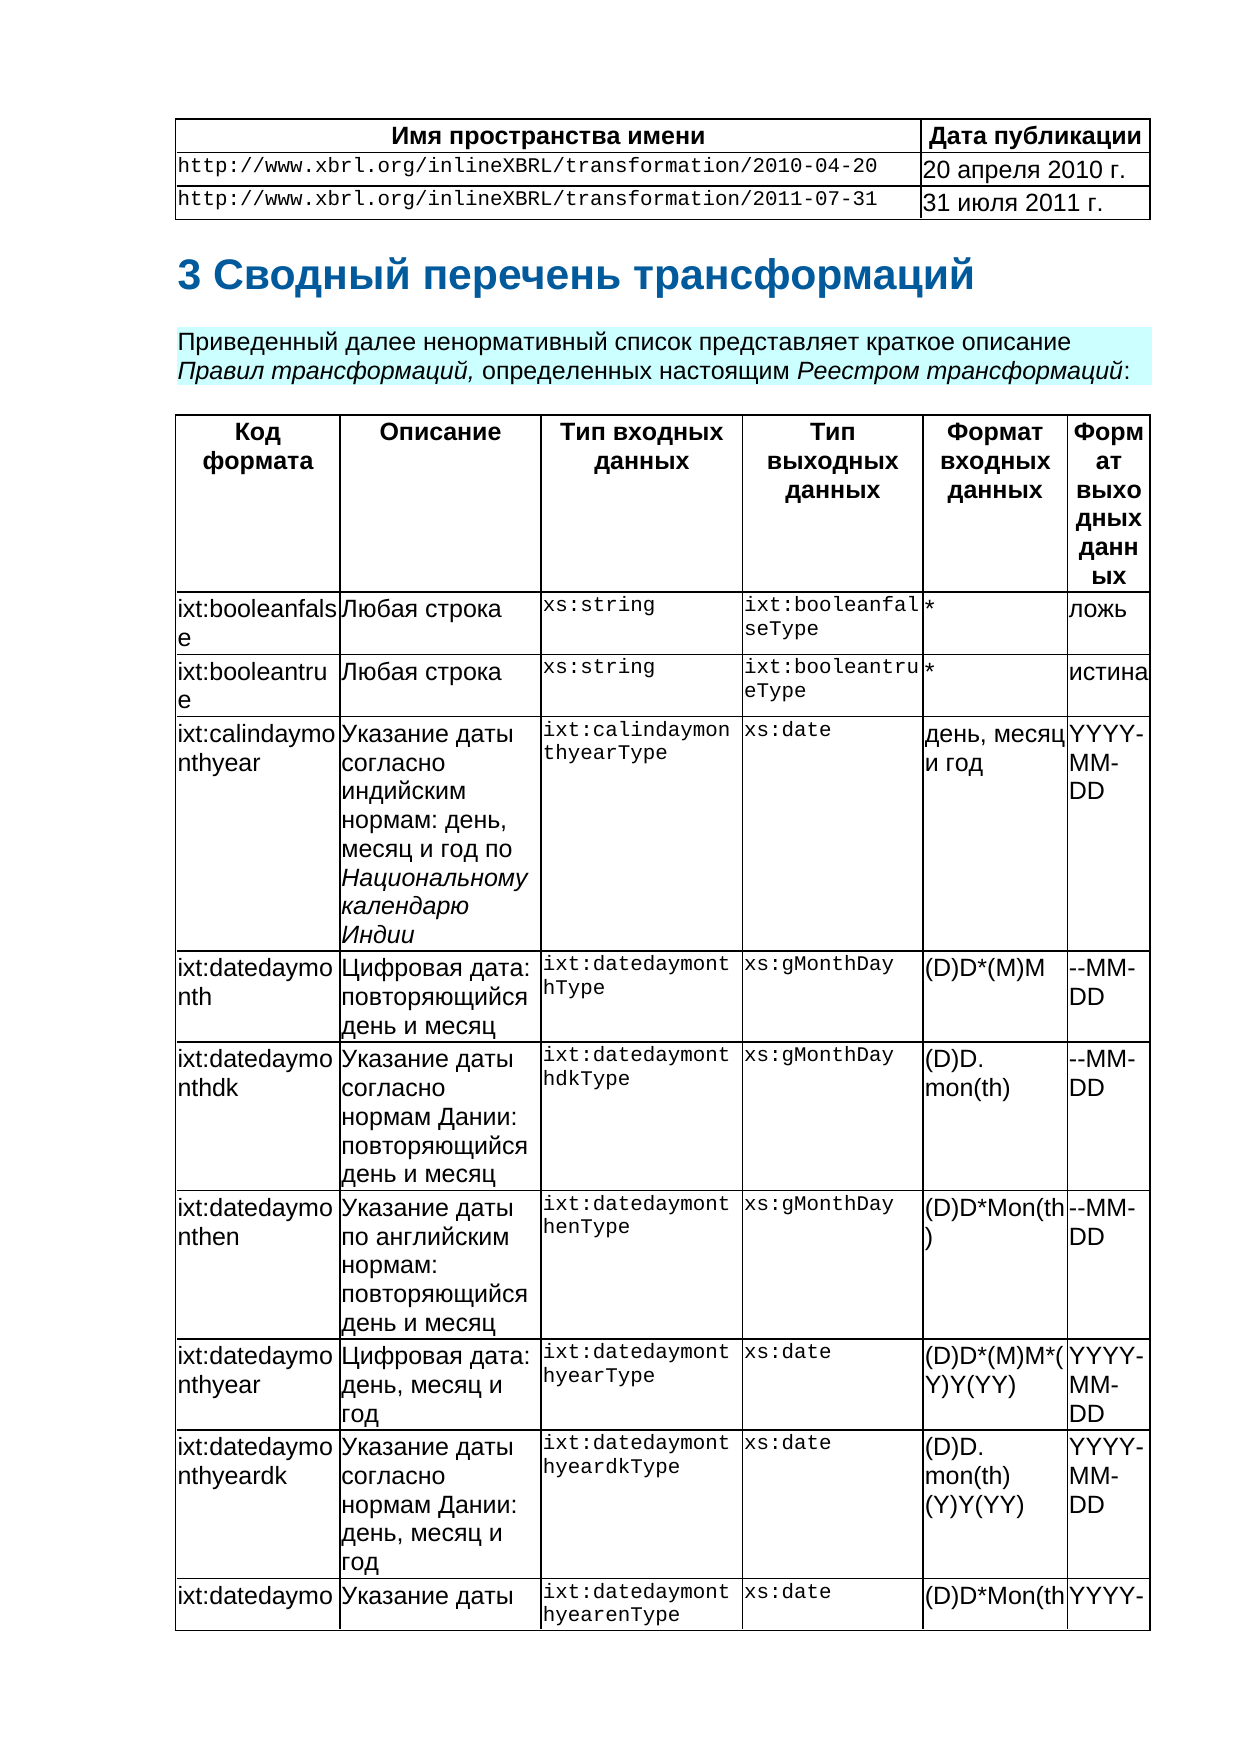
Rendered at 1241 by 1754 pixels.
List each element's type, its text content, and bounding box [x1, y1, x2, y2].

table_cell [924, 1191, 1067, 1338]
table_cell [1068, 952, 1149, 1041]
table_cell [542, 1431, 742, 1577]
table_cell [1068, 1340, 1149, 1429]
text 3 Сводный перечень трансформаций [177, 249, 1152, 298]
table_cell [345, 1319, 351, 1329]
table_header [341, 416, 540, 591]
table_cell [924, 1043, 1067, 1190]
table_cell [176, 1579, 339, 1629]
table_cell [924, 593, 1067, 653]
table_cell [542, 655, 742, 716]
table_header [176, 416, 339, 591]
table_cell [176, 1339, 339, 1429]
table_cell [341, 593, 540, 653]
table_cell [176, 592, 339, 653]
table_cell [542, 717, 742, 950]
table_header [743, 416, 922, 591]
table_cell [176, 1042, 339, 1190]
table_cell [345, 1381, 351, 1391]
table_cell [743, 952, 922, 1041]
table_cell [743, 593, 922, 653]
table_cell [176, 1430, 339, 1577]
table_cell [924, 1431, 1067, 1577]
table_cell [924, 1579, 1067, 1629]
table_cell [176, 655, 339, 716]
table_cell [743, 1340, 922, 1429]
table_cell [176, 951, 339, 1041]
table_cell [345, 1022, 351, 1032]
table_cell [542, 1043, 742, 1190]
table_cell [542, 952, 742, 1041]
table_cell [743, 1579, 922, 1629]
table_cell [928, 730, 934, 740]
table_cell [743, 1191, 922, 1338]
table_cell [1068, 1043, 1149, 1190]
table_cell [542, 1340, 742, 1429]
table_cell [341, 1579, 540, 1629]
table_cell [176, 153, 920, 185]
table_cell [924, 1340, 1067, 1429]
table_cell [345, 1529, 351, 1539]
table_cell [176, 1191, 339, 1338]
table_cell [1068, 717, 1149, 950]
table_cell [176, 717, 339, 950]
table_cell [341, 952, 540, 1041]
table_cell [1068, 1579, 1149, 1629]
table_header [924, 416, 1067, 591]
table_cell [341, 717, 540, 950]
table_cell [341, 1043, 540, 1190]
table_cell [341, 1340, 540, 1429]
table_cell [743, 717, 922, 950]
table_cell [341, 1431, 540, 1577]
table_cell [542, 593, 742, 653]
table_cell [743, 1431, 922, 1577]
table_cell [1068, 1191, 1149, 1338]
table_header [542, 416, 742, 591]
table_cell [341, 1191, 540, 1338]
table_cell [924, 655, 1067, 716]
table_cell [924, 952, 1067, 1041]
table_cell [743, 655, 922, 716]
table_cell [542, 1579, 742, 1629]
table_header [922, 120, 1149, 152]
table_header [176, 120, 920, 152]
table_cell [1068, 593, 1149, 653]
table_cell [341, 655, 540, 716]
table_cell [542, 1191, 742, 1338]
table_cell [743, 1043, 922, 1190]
text Приведенный далее ненормативный список представляет краткое описание Правил трансформаций, определенных настоящим Реестром трансформаций: [177, 327, 1152, 385]
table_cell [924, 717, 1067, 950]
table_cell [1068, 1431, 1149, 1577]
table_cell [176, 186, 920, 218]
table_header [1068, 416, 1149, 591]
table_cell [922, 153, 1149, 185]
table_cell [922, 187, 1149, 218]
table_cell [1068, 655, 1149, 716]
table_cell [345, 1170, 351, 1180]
